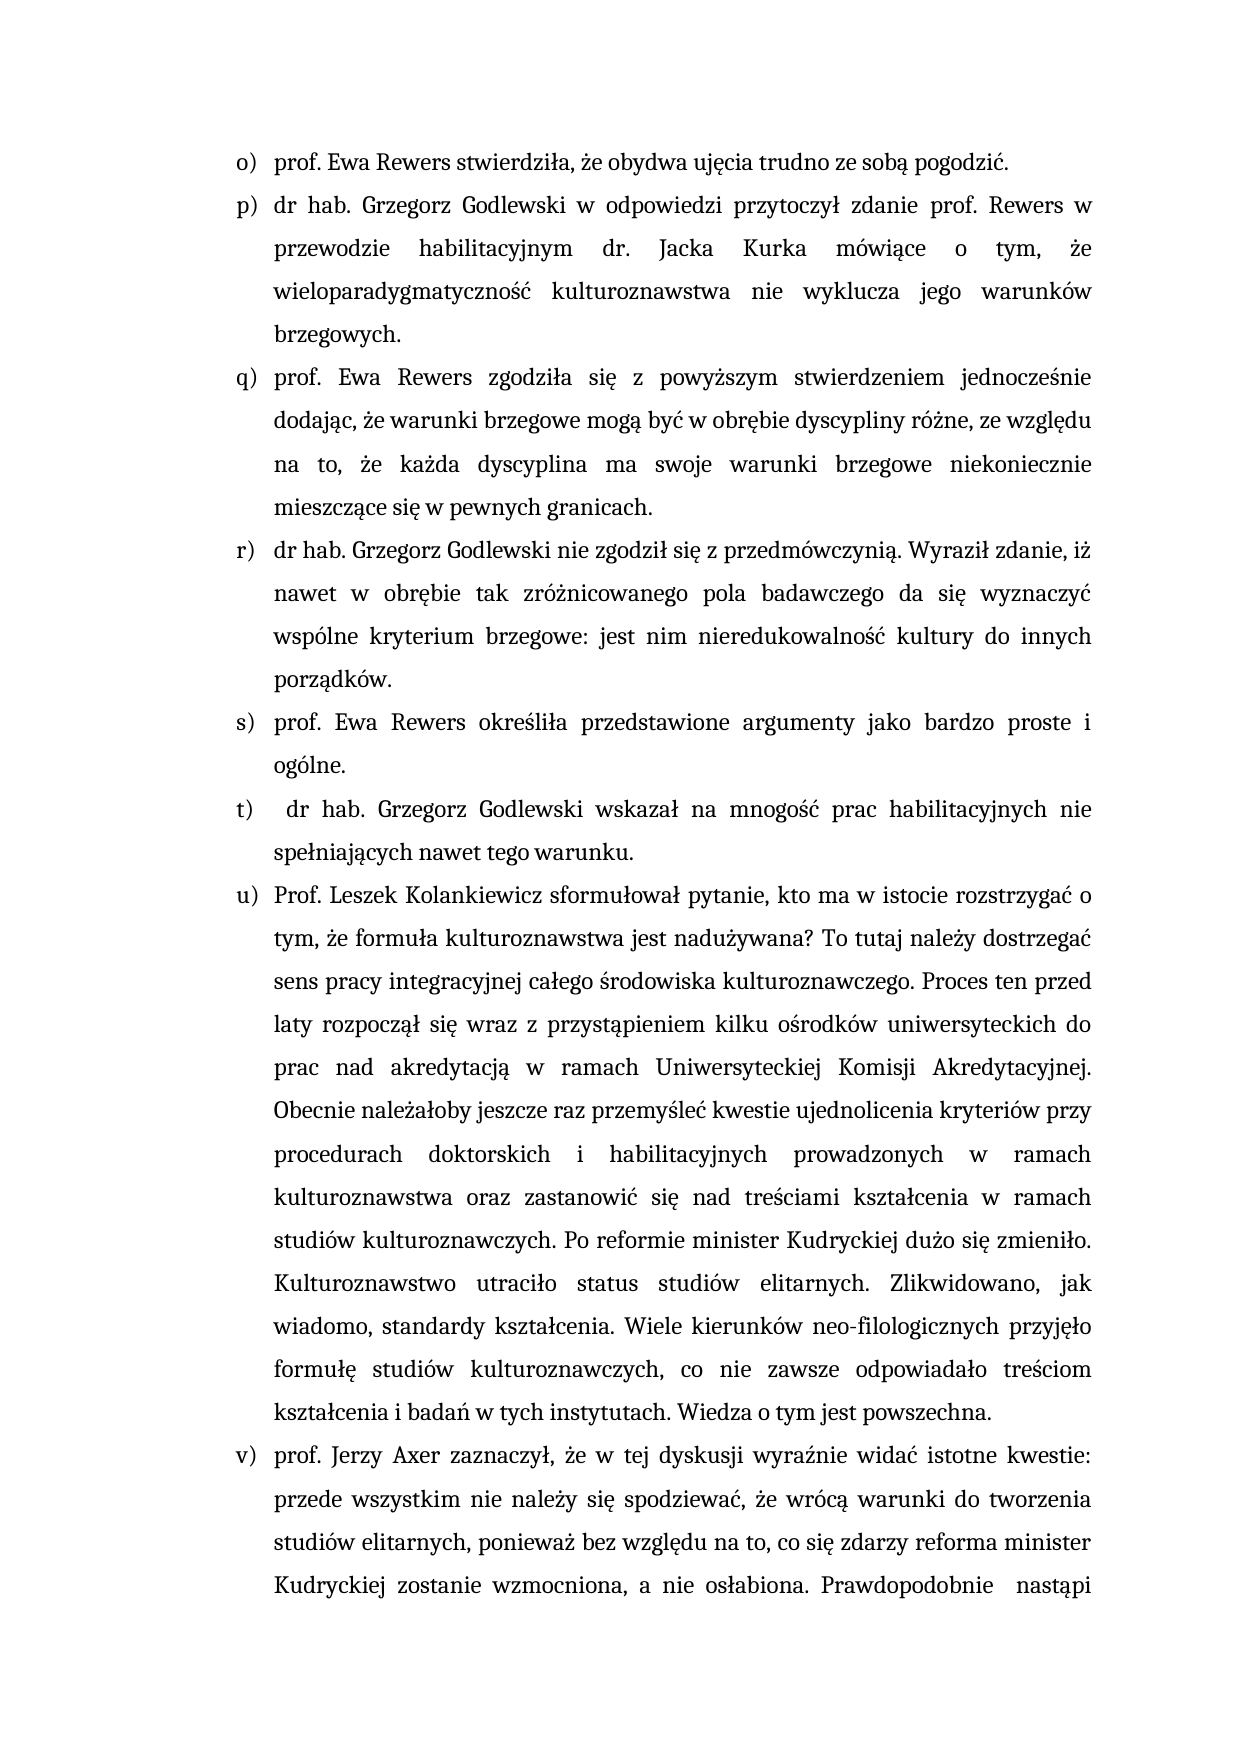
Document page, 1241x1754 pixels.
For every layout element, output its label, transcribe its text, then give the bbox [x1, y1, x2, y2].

list Prof. Leszek Kolankiewicz sformułował pytanie, kto ma w istocie rozstrzygać o tym, że formuła kulturoznawstwa jest nadużywana? To tutaj należy dostrzegać sens pracy integracyjnej całego środowiska kulturoznawczego. Proces ten przed laty rozpoczął się wraz z przystąpieniem kilku ośrodków uniwersyteckich do prac nad akredytacją w ramach Uniwersyteckiej Komisji Akredytacyjnej. Obecnie należałoby jeszcze raz przemyśleć kwestie ujednolicenia kryteriów przy procedurach doktorskich i habilitacyjnych prowadzonych w ramach kulturoznawstwa oraz zastanowić się nad treściami kształcenia w ramach studiów kulturoznawczych. Po reformie minister Kudryckiej dużo się zmieniło. Kulturoznawstwo utraciło status studiów elitarnych. Zlikwidowano, jak wiadomo, standardy kształcenia. Wiele kierunków neo-filologicznych przyjęło formułę studiów kulturoznawczych, co nie zawsze odpowiadało treściom kształcenia i badań w tych instytutach. Wiedza o tym jest powszechna. [236, 881, 1093, 1427]
list prof. Ewa Rewers zgodziła się z powyższym stwierdzeniem jednocześnie dodając, że warunki brzegowe mogą być w obrębie dyscypliny różne, ze względu na to, że każda dyscyplina ma swoje warunki brzegowe niekoniecznie mieszczące się w pewnych granicach. [236, 363, 1093, 521]
list dr hab. Grzegorz Godlewski wskazał na mnogość prac habilitacyjnych nie spełniających nawet tego warunku. [236, 794, 1093, 866]
list prof. Ewa Rewers określiła przedstawione argumenty jako bardzo proste i ogólne. [236, 708, 1093, 780]
list dr hab. Grzegorz Godlewski w odpowiedzi przytoczył zdanie prof. Rewers w przewodzie habilitacyjnym dr. Jacka Kurka mówiące o tym, że wieloparadygmatyczność kulturoznawstwa nie wyklucza jego warunków brzegowych. [236, 191, 1093, 349]
list prof. Ewa Rewers stwierdziła, że obydwa ujęcia trudno ze sobą pogodzić. [236, 148, 1093, 176]
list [236, 1441, 1093, 1599]
list dr hab. Grzegorz Godlewski nie zgodził się z przedmówczynią. Wyraził zdanie, iż nawet w obrębie tak zróżnicowanego pola badawczego da się wyznaczyć wspólne kryterium brzegowe: jest nim nieredukowalność kultury do innych porządków. [236, 536, 1093, 694]
